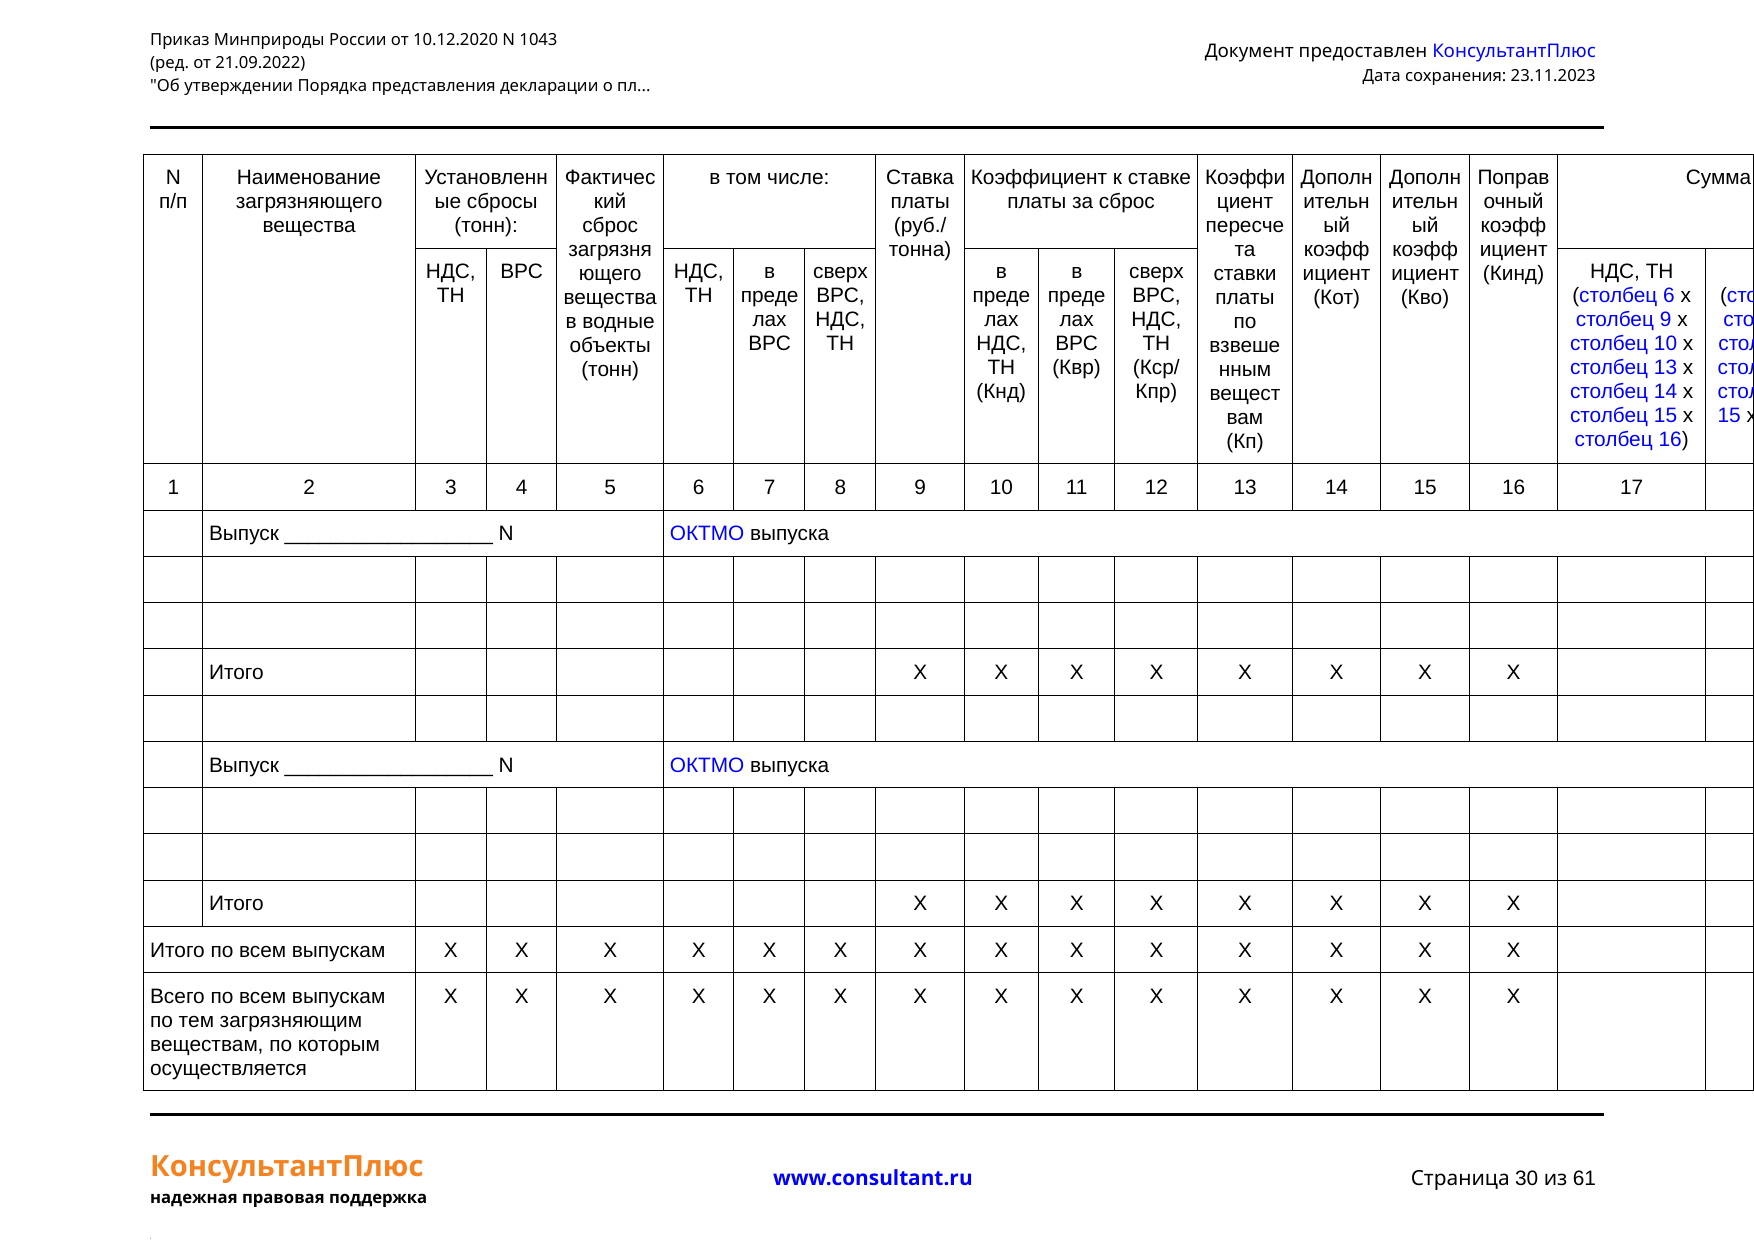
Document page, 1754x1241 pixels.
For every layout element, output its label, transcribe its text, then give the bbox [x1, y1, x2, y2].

table_cell [416, 557, 486, 602]
table_cell [1381, 557, 1469, 602]
table_header Дополнительный коэффициент (Кво) [1381, 155, 1469, 463]
table_cell [487, 649, 556, 694]
table_cell [144, 834, 202, 879]
table_cell [1558, 834, 1705, 879]
table_header в том числе: [664, 155, 875, 248]
table_cell X [965, 973, 1038, 1090]
table_cell Итого [203, 649, 415, 694]
table_cell ОКТМО выпуска [664, 511, 1753, 556]
table_cell X [1381, 881, 1469, 926]
table_cell [1706, 788, 1753, 833]
table_cell [805, 649, 875, 694]
table_cell [1558, 603, 1705, 648]
table_header Поправочный коэффициент (Кинд) [1470, 155, 1557, 463]
table_cell [1558, 696, 1705, 741]
table_cell 11 [1039, 464, 1114, 509]
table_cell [144, 973, 415, 1090]
table_cell X [1115, 973, 1197, 1090]
table_cell [876, 557, 964, 602]
table_cell [1293, 603, 1380, 648]
table_cell [1558, 788, 1705, 833]
table_cell 2 [203, 464, 415, 509]
table_cell 5 [557, 464, 663, 509]
table_header Наименование загрязняющего вещества [203, 155, 415, 463]
table_cell [734, 557, 804, 602]
table_cell [1470, 603, 1557, 648]
table_cell [965, 834, 1038, 879]
table_cell [416, 603, 486, 648]
table_cell [805, 696, 875, 741]
table_cell [1706, 973, 1753, 1090]
table_cell [1470, 788, 1557, 833]
table_cell [1706, 603, 1753, 648]
table_cell [1293, 834, 1380, 879]
table_cell [1115, 557, 1197, 602]
table_cell [734, 649, 804, 694]
table_cell [144, 557, 202, 602]
table_cell [1558, 881, 1705, 926]
table_cell [144, 511, 202, 556]
table_cell [1198, 834, 1292, 879]
table_cell [203, 557, 415, 602]
table_cell [1039, 696, 1114, 741]
table_cell [487, 557, 556, 602]
table_cell [557, 881, 663, 926]
table_cell X [1293, 927, 1380, 972]
table_cell X [1039, 649, 1114, 694]
table_cell X [965, 881, 1038, 926]
table_cell [1381, 834, 1469, 879]
table_cell [1381, 603, 1469, 648]
table_header Дополнительный коэффициент (Кот) [1293, 155, 1380, 463]
table_cell X [1293, 649, 1380, 694]
table_cell [416, 649, 486, 694]
table_cell 6 [664, 464, 733, 509]
table_cell [1115, 834, 1197, 879]
table_cell [1381, 788, 1469, 833]
table_cell [1198, 696, 1292, 741]
table_cell X [1293, 973, 1380, 1090]
table_cell [805, 603, 875, 648]
table_cell X [1198, 649, 1292, 694]
table_cell 15 [1381, 464, 1469, 509]
table_header Сумма платы за (руб.): [1558, 155, 1753, 248]
table_cell X [1470, 973, 1557, 1090]
table_cell [557, 649, 663, 694]
table_cell X [1293, 881, 1380, 926]
table_cell X [1381, 649, 1469, 694]
table_cell [1039, 557, 1114, 602]
table_cell [144, 603, 202, 648]
table_cell 13 [1198, 464, 1292, 509]
table_cell [557, 557, 663, 602]
table_cell 1 [144, 464, 202, 509]
table_cell [557, 696, 663, 741]
table_cell X [1381, 973, 1469, 1090]
table_cell [1706, 696, 1753, 741]
table_header Ставка платы (руб./тонна) [876, 155, 964, 463]
table_cell [805, 834, 875, 879]
table_cell [144, 696, 202, 741]
table_cell [1706, 927, 1753, 972]
table_cell [664, 649, 733, 694]
table_cell НДС, ТН [416, 249, 486, 463]
table_cell [203, 603, 415, 648]
table_cell X [664, 973, 733, 1090]
table_cell [1039, 834, 1114, 879]
table_cell [557, 788, 663, 833]
table_cell [203, 696, 415, 741]
table_cell ОКТМО выпуска [664, 742, 1753, 787]
table_cell [144, 788, 202, 833]
table_cell [1470, 557, 1557, 602]
table_cell [876, 834, 964, 879]
table_cell [734, 881, 804, 926]
table_cell X [805, 927, 875, 972]
table_cell [664, 557, 733, 602]
table_cell [1039, 603, 1114, 648]
table_cell в пределах ВРС [734, 249, 804, 463]
table_cell [664, 696, 733, 741]
table_cell [664, 788, 733, 833]
table_cell X [1470, 881, 1557, 926]
table_cell [1558, 557, 1705, 602]
table_cell [734, 696, 804, 741]
table_cell [1558, 927, 1705, 972]
table_cell НДС, ТН [664, 249, 733, 463]
table_cell Выпуск __________________ N [203, 511, 663, 556]
table_cell [1039, 788, 1114, 833]
table_cell [144, 881, 202, 926]
table_cell [416, 834, 486, 879]
table_cell X [1115, 881, 1197, 926]
table_cell 9 [876, 464, 964, 509]
table_cell [664, 881, 733, 926]
table_cell сверх ВРС, НДС, ТН [805, 249, 875, 463]
table_cell X [487, 973, 556, 1090]
table_cell [487, 788, 556, 833]
table_cell X [487, 927, 556, 972]
table_cell [487, 696, 556, 741]
table_cell [416, 696, 486, 741]
table_cell [734, 834, 804, 879]
table_cell X [805, 973, 875, 1090]
table_cell [965, 557, 1038, 602]
table_cell X [1381, 927, 1469, 972]
table_cell 14 [1293, 464, 1380, 509]
table_cell 8 [805, 464, 875, 509]
table_cell X [664, 927, 733, 972]
table_cell X [1039, 927, 1114, 972]
table_cell 4 [487, 464, 556, 509]
table_cell [876, 696, 964, 741]
table_cell [1293, 557, 1380, 602]
table_cell [1706, 881, 1753, 926]
table_cell X [416, 973, 486, 1090]
table_cell X [557, 973, 663, 1090]
table_cell [1470, 696, 1557, 741]
table_cell [965, 603, 1038, 648]
table_cell Итого [203, 881, 415, 926]
table_cell [1198, 788, 1292, 833]
table_cell [805, 788, 875, 833]
table_cell [1115, 788, 1197, 833]
table_cell [1706, 557, 1753, 602]
table_cell X [876, 881, 964, 926]
table_header Коэффициент к ставке платы за сброс [965, 155, 1197, 248]
table_cell [144, 742, 202, 787]
table_cell [1198, 603, 1292, 648]
table_cell X [965, 649, 1038, 694]
table_cell X [1470, 649, 1557, 694]
table_header Установленные сбросы (тонн): [416, 155, 556, 248]
table_cell [416, 788, 486, 833]
table_cell [557, 834, 663, 879]
table_cell [805, 881, 875, 926]
table_cell Выпуск __________________ N [203, 742, 663, 787]
table_cell X [416, 927, 486, 972]
table_cell [487, 603, 556, 648]
table_cell X [557, 927, 663, 972]
table_cell [1115, 696, 1197, 741]
table_cell [1115, 603, 1197, 648]
table_cell [1706, 649, 1753, 694]
table_cell Итого по всем выпускам [144, 927, 415, 972]
table_cell 12 [1115, 464, 1197, 509]
table_cell [965, 788, 1038, 833]
table_cell [416, 881, 486, 926]
table_cell [144, 649, 202, 694]
table_cell X [1115, 927, 1197, 972]
table_cell [1470, 834, 1557, 879]
table_cell [876, 603, 964, 648]
table_cell [203, 788, 415, 833]
table_cell [965, 696, 1038, 741]
table_header N п/п [144, 155, 202, 463]
table_cell [1293, 788, 1380, 833]
table_cell X [965, 927, 1038, 972]
table_cell [203, 834, 415, 879]
table_cell X [734, 927, 804, 972]
table_cell НДС, ТН (столбец 6 x столбец 9 x столбец 10 x столбец 13 x столбец 14 x столбец 15 x столбец 16) [1558, 249, 1705, 463]
table_cell 3 [416, 464, 486, 509]
table_cell 17 [1558, 464, 1705, 509]
table_cell в пределах НДС, ТН (Кнд) [965, 249, 1038, 463]
table_cell X [1198, 927, 1292, 972]
table_cell X [1115, 649, 1197, 694]
table_cell [1558, 973, 1705, 1090]
table_cell X [1039, 881, 1114, 926]
table_cell X [1039, 973, 1114, 1090]
table_cell [805, 557, 875, 602]
table_cell [664, 603, 733, 648]
table_cell [1198, 557, 1292, 602]
table_cell [1558, 649, 1705, 694]
table_cell 18 [1706, 464, 1753, 509]
table_cell [557, 603, 663, 648]
table_cell в пределах ВРС (Квр) [1039, 249, 1114, 463]
table_cell 7 [734, 464, 804, 509]
table_cell [1706, 834, 1753, 879]
table_cell X [876, 927, 964, 972]
table_cell [1381, 696, 1469, 741]
table_cell [664, 834, 733, 879]
table_cell [876, 788, 964, 833]
table_cell X [734, 973, 804, 1090]
table_cell X [1198, 973, 1292, 1090]
table_cell [1293, 696, 1380, 741]
table_cell 10 [965, 464, 1038, 509]
table_cell X [876, 649, 964, 694]
table_cell X [876, 973, 964, 1090]
table_cell [487, 834, 556, 879]
table_header Коэффициент пересчета ставки платы по взвешенным веществам (Кп) [1198, 155, 1292, 463]
table_cell ВРС [487, 249, 556, 463]
table_cell [487, 881, 556, 926]
table_cell сверх ВРС, НДС, ТН (Кср/Кпр) [1115, 249, 1197, 463]
table_cell X [1198, 881, 1292, 926]
table_cell X [1470, 927, 1557, 972]
table_cell ВРС (столбец 7 x столбец 9 x столбец 11 x столбец 13 x столбец 14 x 15 x столбец 16) [1706, 249, 1753, 463]
table_cell [734, 603, 804, 648]
table_header Фактический сброс загрязняющего вещества в водные объекты (тонн) [557, 155, 663, 463]
table_cell [734, 788, 804, 833]
table_cell 16 [1470, 464, 1557, 509]
